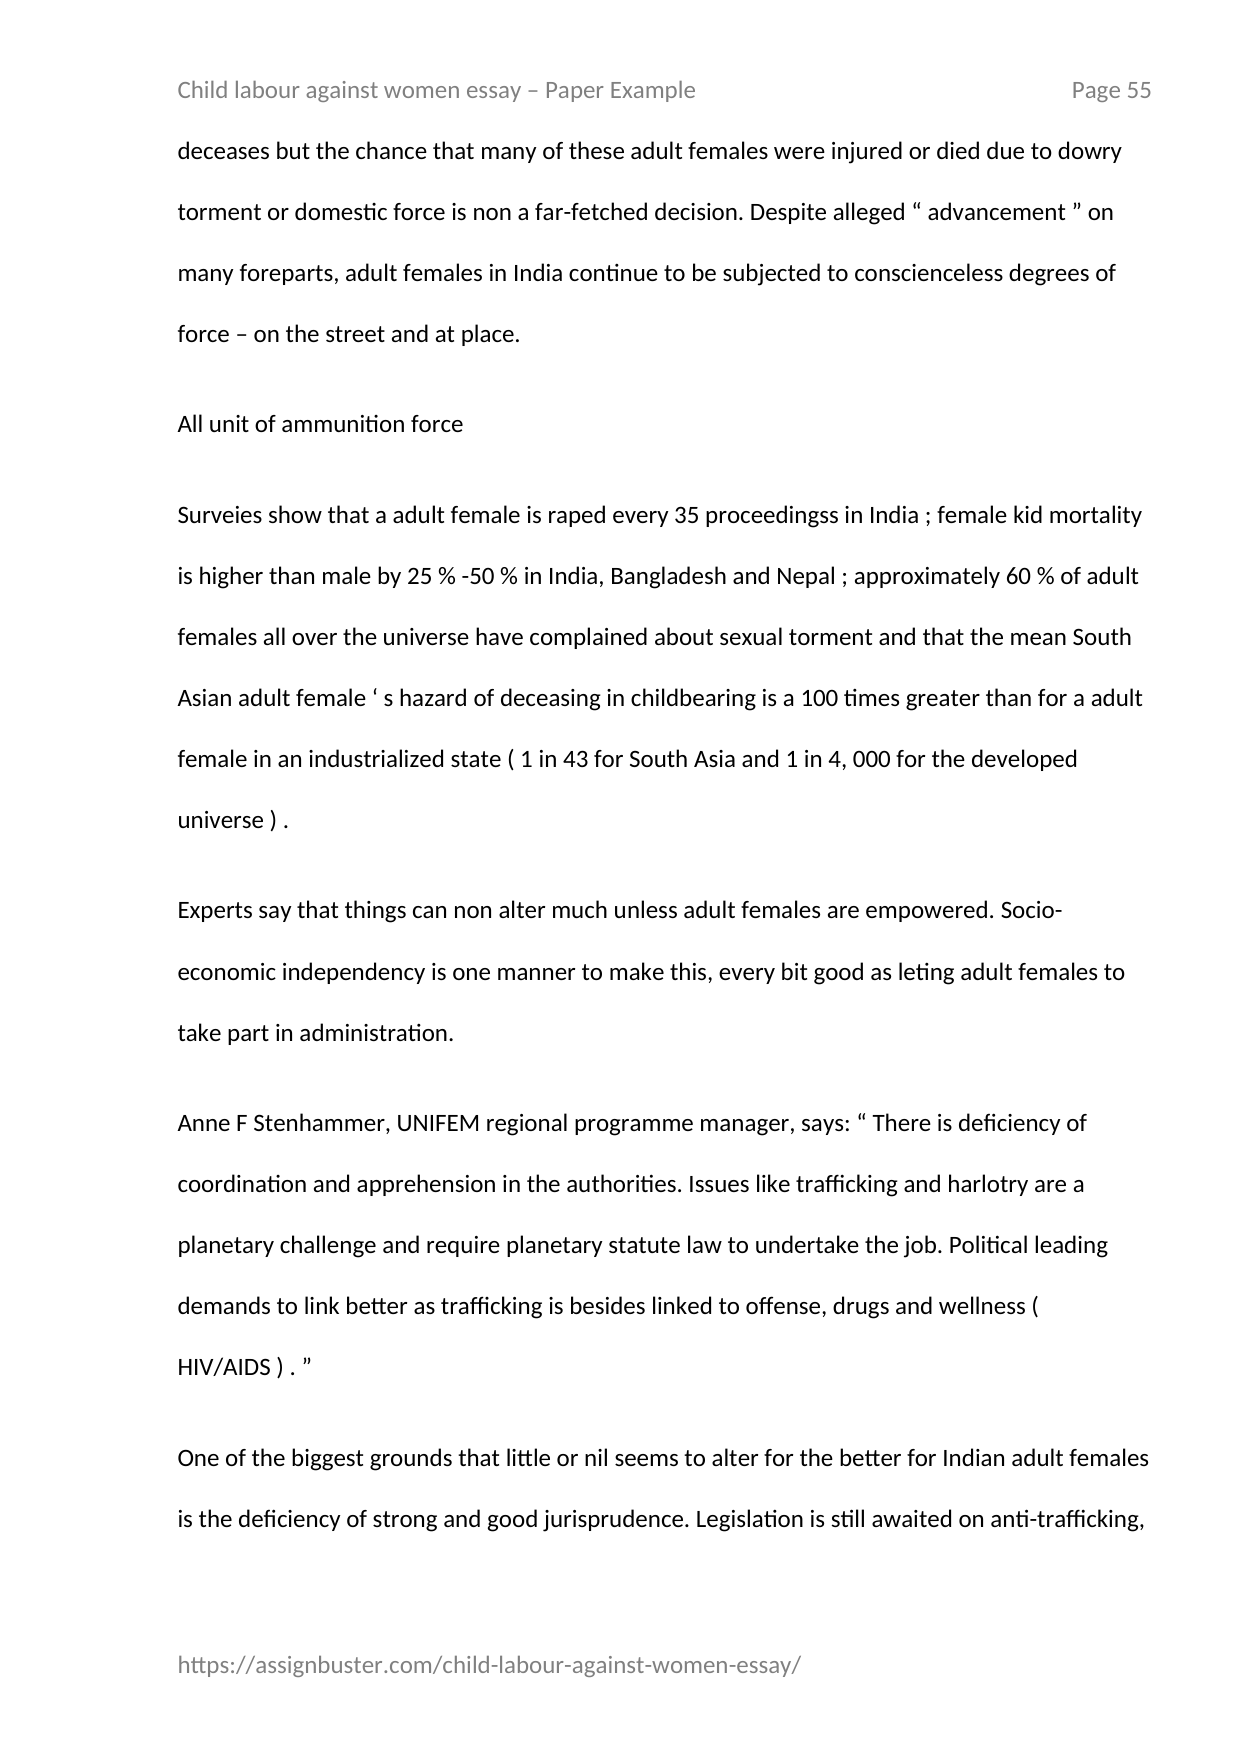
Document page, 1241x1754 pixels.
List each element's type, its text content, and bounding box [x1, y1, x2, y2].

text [177, 135, 1152, 348]
text All unit of ammunition force [177, 408, 1152, 439]
text Experts say that things can non alter much unless adult females are empowered. Socio-economic independency is one manner to make this, every bit good as leting adult females to take part in administration. [177, 895, 1152, 1047]
text Anne F Stenhammer, UNIFEM regional programme manager, says: “ There is deficiency of coordination and apprehension in the authorities. Issues like trafficking and harlotry are a planetary challenge and require planetary statute law to undertake the job. Political leading demands to link better as trafficking is besides linked to offense, drugs and wellness ( HIV/AIDS ) . ” [177, 1107, 1152, 1382]
text Surveies show that a adult female is raped every 35 proceedingss in India ; female kid mortality is higher than male by 25 % -50 % in India, Bangladesh and Nepal ; approximately 60 % of adult females all over the universe have complained about sexual torment and that the mean South Asian adult female ‘ s hazard of deceasing in childbearing is a 100 times greater than for a adult female in an industrialized state ( 1 in 43 for South Asia and 1 in 4, 000 for the developed universe ) . [177, 499, 1152, 835]
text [177, 1442, 1152, 1533]
